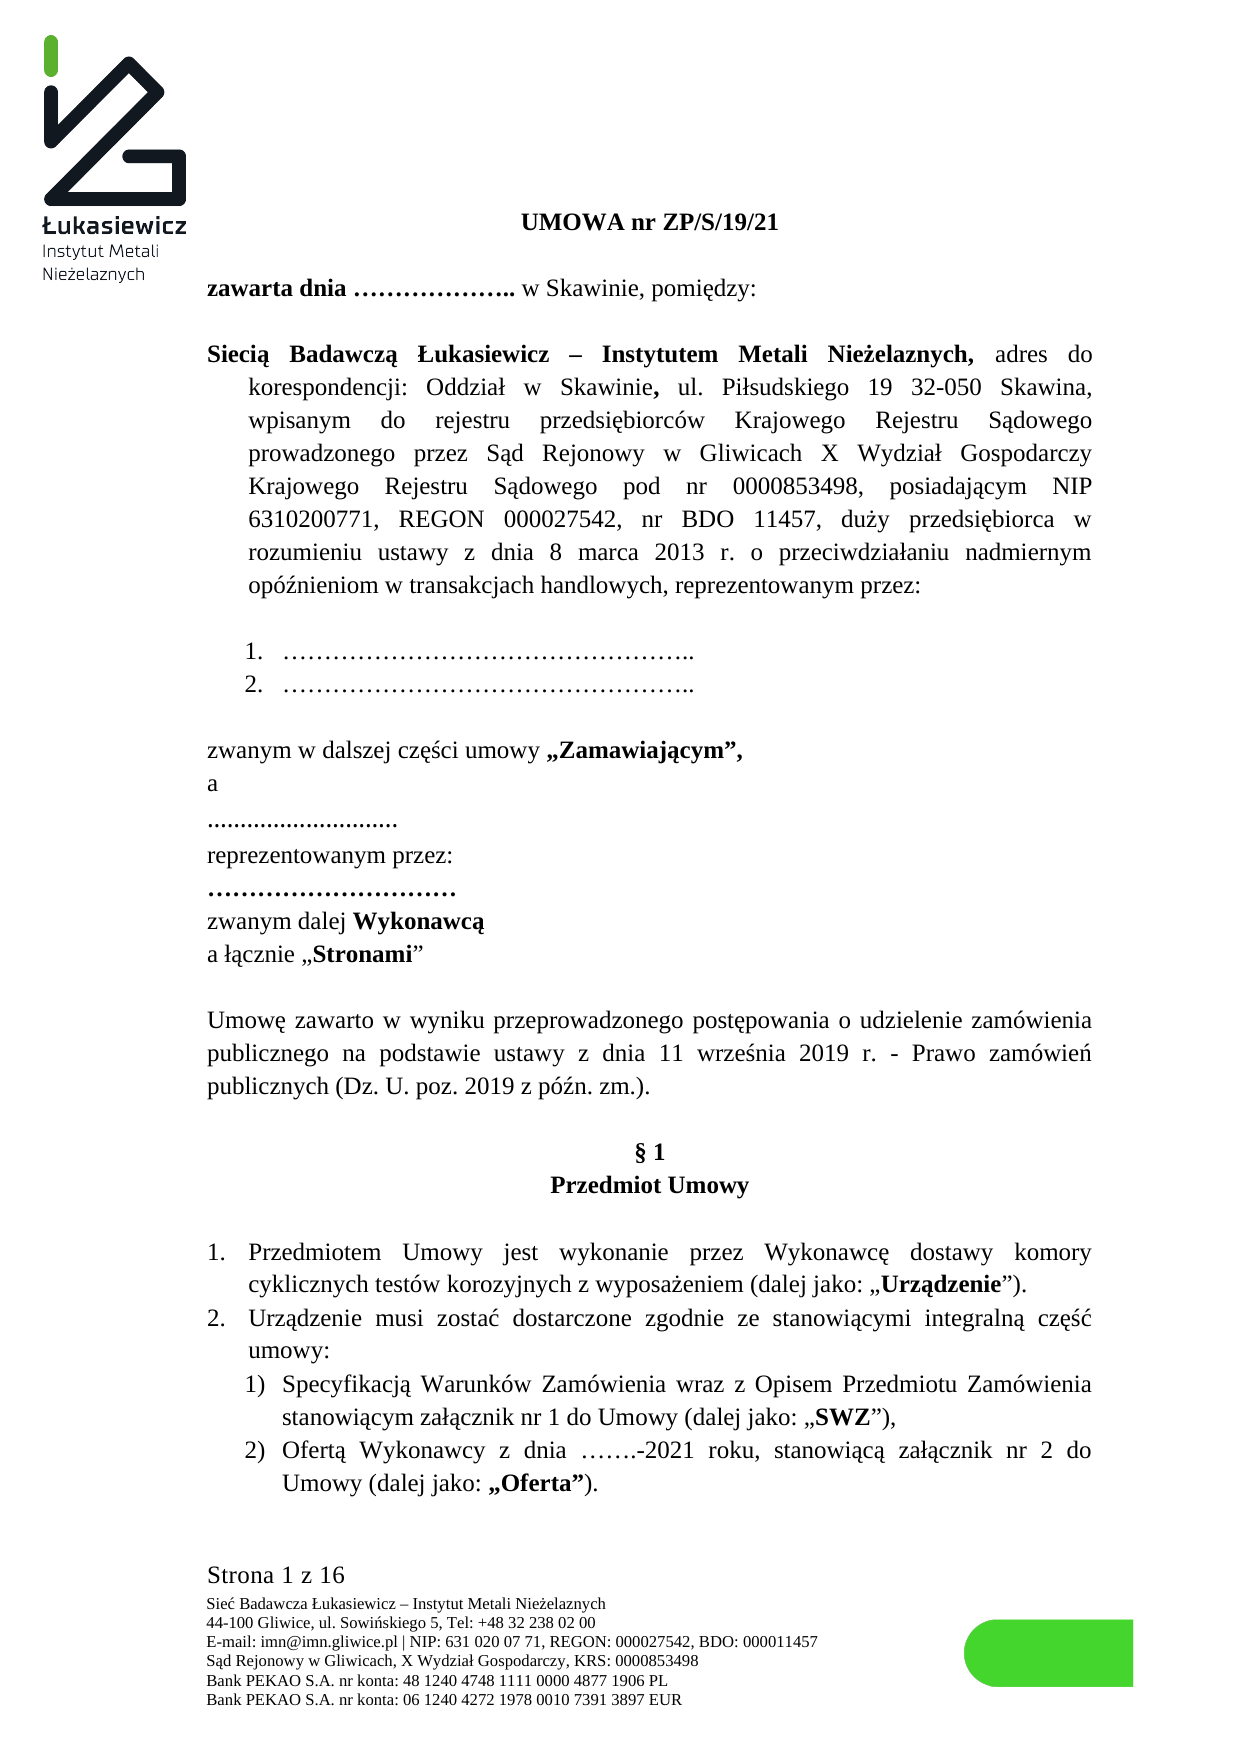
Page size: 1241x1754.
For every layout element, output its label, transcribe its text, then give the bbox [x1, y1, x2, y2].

list Ofertą Wykonawcy z dnia …….-2021 roku, stanowiącą załącznik nr 2 do Umowy (dalej jako: „Oferta”). [244, 1435, 1093, 1496]
text zwanym w dalszej części umowy „Zamawiającym”, [207, 735, 1093, 764]
picture [960, 1615, 1163, 1754]
list Specyfikacją Warunków Zamówienia wraz z Opisem Przedmiotu Zamówienia stanowiącym załącznik nr 1 do Umowy (dalej jako: „SWZ”), [244, 1369, 1093, 1430]
text a łącznie „Stronami” [207, 939, 1093, 968]
text 1. Przedmiotem Umowy jest wykonanie przez Wykonawcę dostawy komory cyklicznych testów korozyjnych z wyposażeniem (dalej jako: „Urządzenie”). [207, 1237, 1093, 1298]
list ………………………………………….. [244, 669, 1093, 698]
picture [42, 35, 186, 283]
text zawarta dnia ……………….. w Skawinie, pomiędzy: [207, 273, 1093, 302]
text Siecią Badawczą Łukasiewicz – Instytutem Metali Nieżelaznych, adres do korespondencji: Oddział w Skawinie, ul. Piłsudskiego 19 32-050 Skawina, wpisanym do rejestru przedsiębiorców Krajowego Rejestru Sądowego prowadzonego przez Sąd Rejonowy w Gliwicach X Wydział Gospodarczy Krajowego Rejestru Sądowego pod nr 0000853498, posiadającym NIP 6310200771, REGON 000027542, nr BDO 11457, duży przedsiębiorca w rozumieniu ustawy z dnia 8 marca 2013 r. o przeciwdziałaniu nadmiernym opóźnieniom w transakcjach handlowych, reprezentowanym przez: [207, 339, 1093, 599]
text Umowę zawarto w wyniku przeprowadzonego postępowania o udzielenie zamówienia publicznego na podstawie ustawy z dnia 11 września 2019 r. - Prawo zamówień publicznych (Dz. U. poz. 2019 z późn. zm.). [207, 1005, 1093, 1100]
text Przedmiot Umowy [207, 1171, 1093, 1199]
text UMOWA nr ZP/S/19/21 [207, 207, 1093, 236]
text zwanym dalej Wykonawcą [207, 906, 1093, 935]
text § 1 [207, 1137, 1093, 1166]
text a [207, 768, 1093, 797]
text reprezentowanym przez: [207, 840, 1093, 869]
text ……………………….. [207, 801, 1093, 835]
text 2. Urządzenie musi zostać dostarczone zgodnie ze stanowiącymi integralną część umowy: [207, 1303, 1093, 1364]
list ………………………………………….. [244, 636, 1093, 665]
text ………………………… [207, 873, 1093, 902]
